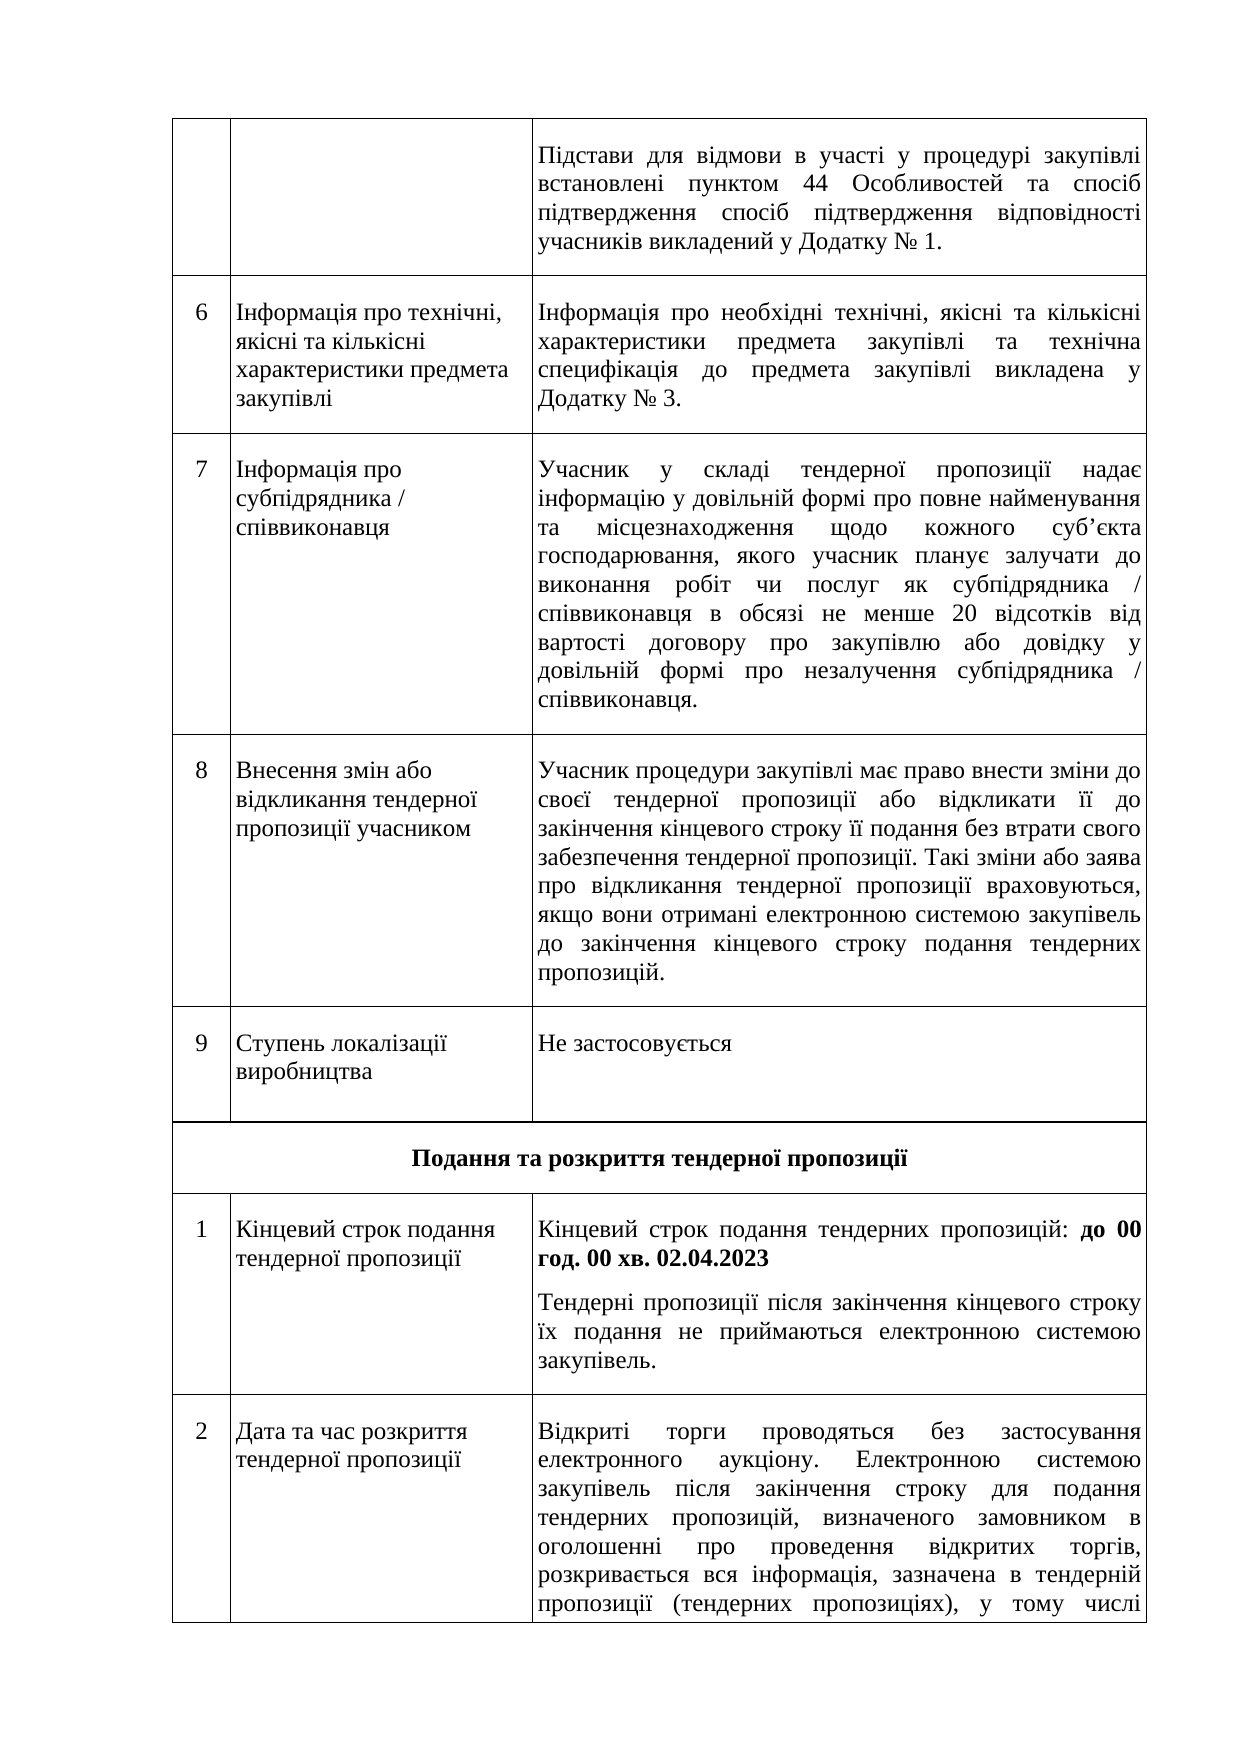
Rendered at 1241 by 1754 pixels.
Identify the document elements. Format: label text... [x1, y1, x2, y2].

table_cell 2 [173, 1395, 230, 1622]
table_cell Учасник процедури закупівлі має право внести зміни до своєї тендерної пропозиції або відкликати її до закінчення кінцевого строку її подання без втрати свого забезпечення тендерної пропозиції. Такі зміни або заява про відкликання тендерної пропозиції враховуються, якщо вони отримані електронною системою закупівель до закінчення кінцевого строку подання тендерних пропозицій. [533, 735, 1146, 1006]
table_cell Кінцевий строк подання тендерної пропозиції [231, 1194, 532, 1394]
table_cell Інформація про субпідрядника / співвиконавця [231, 434, 532, 734]
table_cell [231, 1395, 532, 1622]
table_cell Не застосовується [533, 1007, 1146, 1121]
table_cell 6 [173, 276, 230, 433]
table_cell Учасник у складі тендерної пропозиції надає інформацію у довільній формі про повне найменування та місцезнаходження щодо кожного суб’єкта господарювання, якого учасник планує залучати до виконання робіт чи послуг як субпідрядника / співвиконавця в обсязі не менше 20 відсотків від вартості договору про закупівлю або довідку у довільній формі про незалучення субпідрядника / співвиконавця. [533, 434, 1146, 734]
table_cell 9 [173, 1007, 230, 1121]
table_cell Інформація про необхідні технічні, якісні та кількісні характеристики предмета закупівлі та технічна специфікація до предмета закупівлі викладена у Додатку № 3. [533, 276, 1146, 433]
table_cell Ступень локалізації виробництва [231, 1007, 532, 1121]
table_cell 1 [173, 1194, 230, 1394]
table_cell Кінцевий строк подання тендерних пропозицій: до 00 год. 00 хв. 02.04.2023 Тендерні пропозиції після закінчення кінцевого строку їх подання не приймаються електронною системою закупівель. [533, 1194, 1146, 1394]
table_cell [533, 119, 1146, 275]
table_cell 8 [173, 735, 230, 1006]
table_cell Подання та розкриття тендерної пропозиції [173, 1123, 1146, 1192]
table_cell 5 [173, 119, 230, 275]
table_cell 7 [173, 434, 230, 734]
table_cell Внесення змін або відкликання тендерної пропозиції учасником [231, 735, 532, 1006]
table_cell Інформація про технічні, якісні та кількісні характеристики предмета закупівлі [231, 276, 532, 433]
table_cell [231, 119, 532, 275]
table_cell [533, 1395, 1146, 1622]
